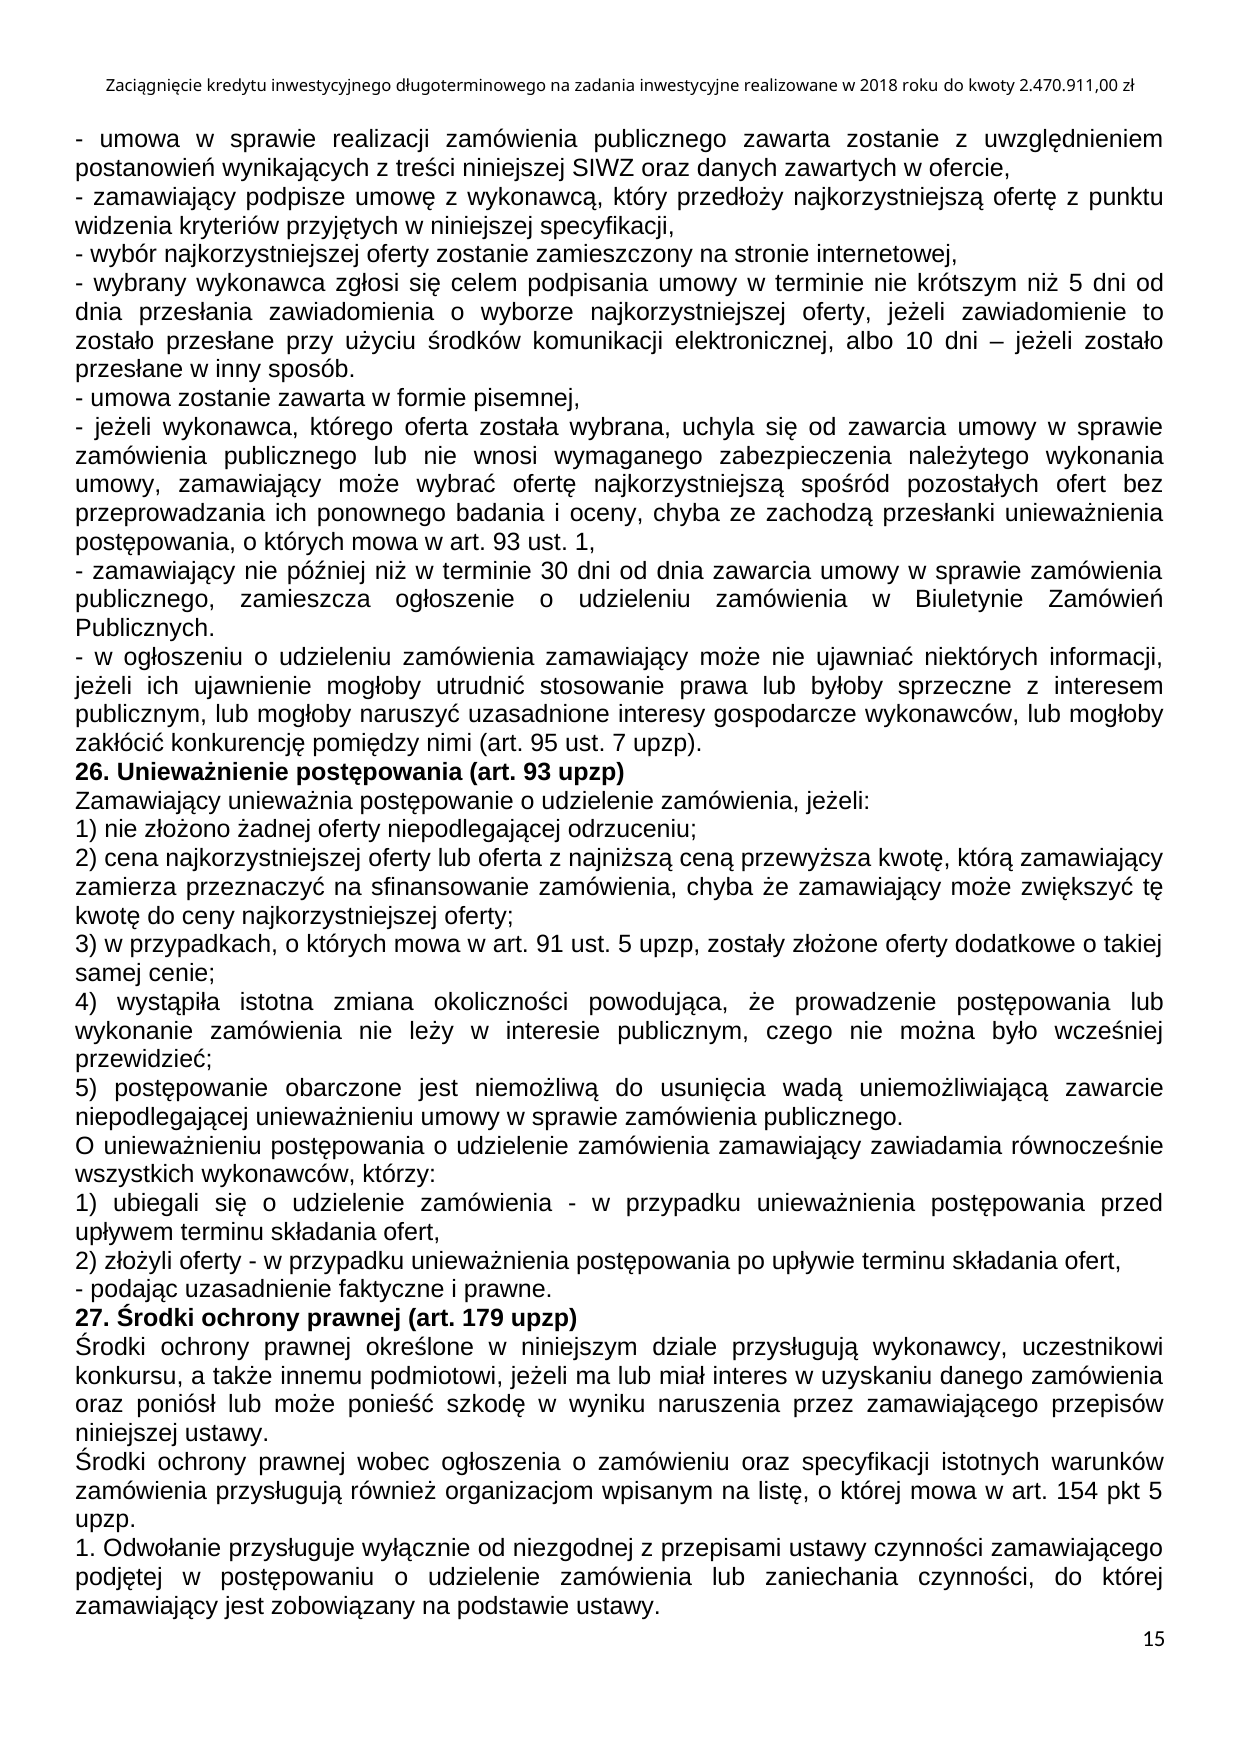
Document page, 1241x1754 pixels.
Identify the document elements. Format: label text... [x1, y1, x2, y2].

text 27. Środki ochrony prawnej (art. 179 upzp) [75, 1303, 1165, 1332]
text - zamawiający nie później niż w terminie 30 dni od dnia zawarcia umowy w sprawie zamówienia publicznego, zamieszcza ogłoszenie o udzieleniu zamówienia w Biuletynie Zamówień Publicznych. [75, 556, 1165, 642]
text 4) wystąpiła istotna zmiana okoliczności powodująca, że prowadzenie postępowania lub wykonanie zamówienia nie leży w interesie publicznym, czego nie można było wcześniej przewidzieć; [75, 987, 1165, 1073]
text 3) w przypadkach, o których mowa w art. 91 ust. 5 upzp, zostały złożone oferty dodatkowe o takiej samej cenie; [75, 929, 1165, 987]
text 5) postępowanie obarczone jest niemożliwą do usunięcia wadą uniemożliwiającą zawarcie niepodlegającej unieważnieniu umowy w sprawie zamówienia publicznego. [75, 1073, 1165, 1131]
text Środki ochrony prawnej określone w niniejszym dziale przysługują wykonawcy, uczestnikowi konkursu, a także innemu podmiotowi, jeżeli ma lub miał interes w uzyskaniu danego zamówienia oraz poniósł lub może ponieść szkodę w wyniku naruszenia przez zamawiającego przepisów niniejszej ustawy. [75, 1332, 1165, 1447]
text - umowa w sprawie realizacji zamówienia publicznego zawarta zostanie z uwzględnieniem postanowień wynikających z treści niniejszej SIWZ oraz danych zawartych w ofercie, [75, 124, 1165, 182]
text Zamawiający unieważnia postępowanie o udzielenie zamówienia, jeżeli: [75, 786, 1165, 814]
text 2) złożyli oferty - w przypadku unieważnienia postępowania po upływie terminu składania ofert, [75, 1246, 1165, 1274]
text - jeżeli wykonawca, którego oferta została wybrana, uchyla się od zawarcia umowy w sprawie zamówienia publicznego lub nie wnosi wymaganego zabezpieczenia należytego wykonania umowy, zamawiający może wybrać ofertę najkorzystniejszą spośród pozostałych ofert bez przeprowadzania ich ponownego badania i oceny, chyba ze zachodzą przesłanki unieważnienia postępowania, o których mowa w art. 93 ust. 1, [75, 412, 1165, 556]
text 2) cena najkorzystniejszej oferty lub oferta z najniższą ceną przewyższa kwotę, którą zamawiający zamierza przeznaczyć na sfinansowanie zamówienia, chyba że zamawiający może zwiększyć tę kwotę do ceny najkorzystniejszej oferty; [75, 843, 1165, 929]
text - podając uzasadnienie faktyczne i prawne. [75, 1274, 1165, 1303]
text - wybór najkorzystniejszej oferty zostanie zamieszczony na stronie internetowej, [75, 239, 1165, 268]
text 1) nie złożono żadnej oferty niepodlegającej odrzuceniu; [75, 814, 1165, 843]
text Środki ochrony prawnej wobec ogłoszenia o zamówieniu oraz specyfikacji istotnych warunków zamówienia przysługują również organizacjom wpisanym na listę, o której mowa w art. 154 pkt 5 upzp. [75, 1447, 1165, 1533]
text 1. Odwołanie przysługuje wyłącznie od niezgodnej z przepisami ustawy czynności zamawiającego podjętej w postępowaniu o udzielenie zamówienia lub zaniechania czynności, do której zamawiający jest zobowiązany na podstawie ustawy. [75, 1533, 1165, 1619]
text - zamawiający podpisze umowę z wykonawcą, który przedłoży najkorzystniejszą ofertę z punktu widzenia kryteriów przyjętych w niniejszej specyfikacji, [75, 182, 1165, 239]
text 1) ubiegali się o udzielenie zamówienia - w przypadku unieważnienia postępowania przed upływem terminu składania ofert, [75, 1188, 1165, 1246]
text - w ogłoszeniu o udzieleniu zamówienia zamawiający może nie ujawniać niektórych informacji, jeżeli ich ujawnienie mogłoby utrudnić stosowanie prawa lub byłoby sprzeczne z interesem publicznym, lub mogłoby naruszyć uzasadnione interesy gospodarcze wykonawców, lub mogłoby zakłócić konkurencję pomiędzy nimi (art. 95 ust. 7 upzp). [75, 642, 1165, 757]
text O unieważnieniu postępowania o udzielenie zamówienia zamawiający zawiadamia równocześnie wszystkich wykonawców, którzy: [75, 1131, 1165, 1188]
text - wybrany wykonawca zgłosi się celem podpisania umowy w terminie nie krótszym niż 5 dni od dnia przesłania zawiadomienia o wyborze najkorzystniejszej oferty, jeżeli zawiadomienie to zostało przesłane przy użyciu środków komunikacji elektronicznej, albo 10 dni – jeżeli zostało przesłane w inny sposób. [75, 268, 1165, 383]
text - umowa zostanie zawarta w formie pisemnej, [75, 383, 1165, 412]
text 26. Unieważnienie postępowania (art. 93 upzp) [75, 757, 1165, 786]
